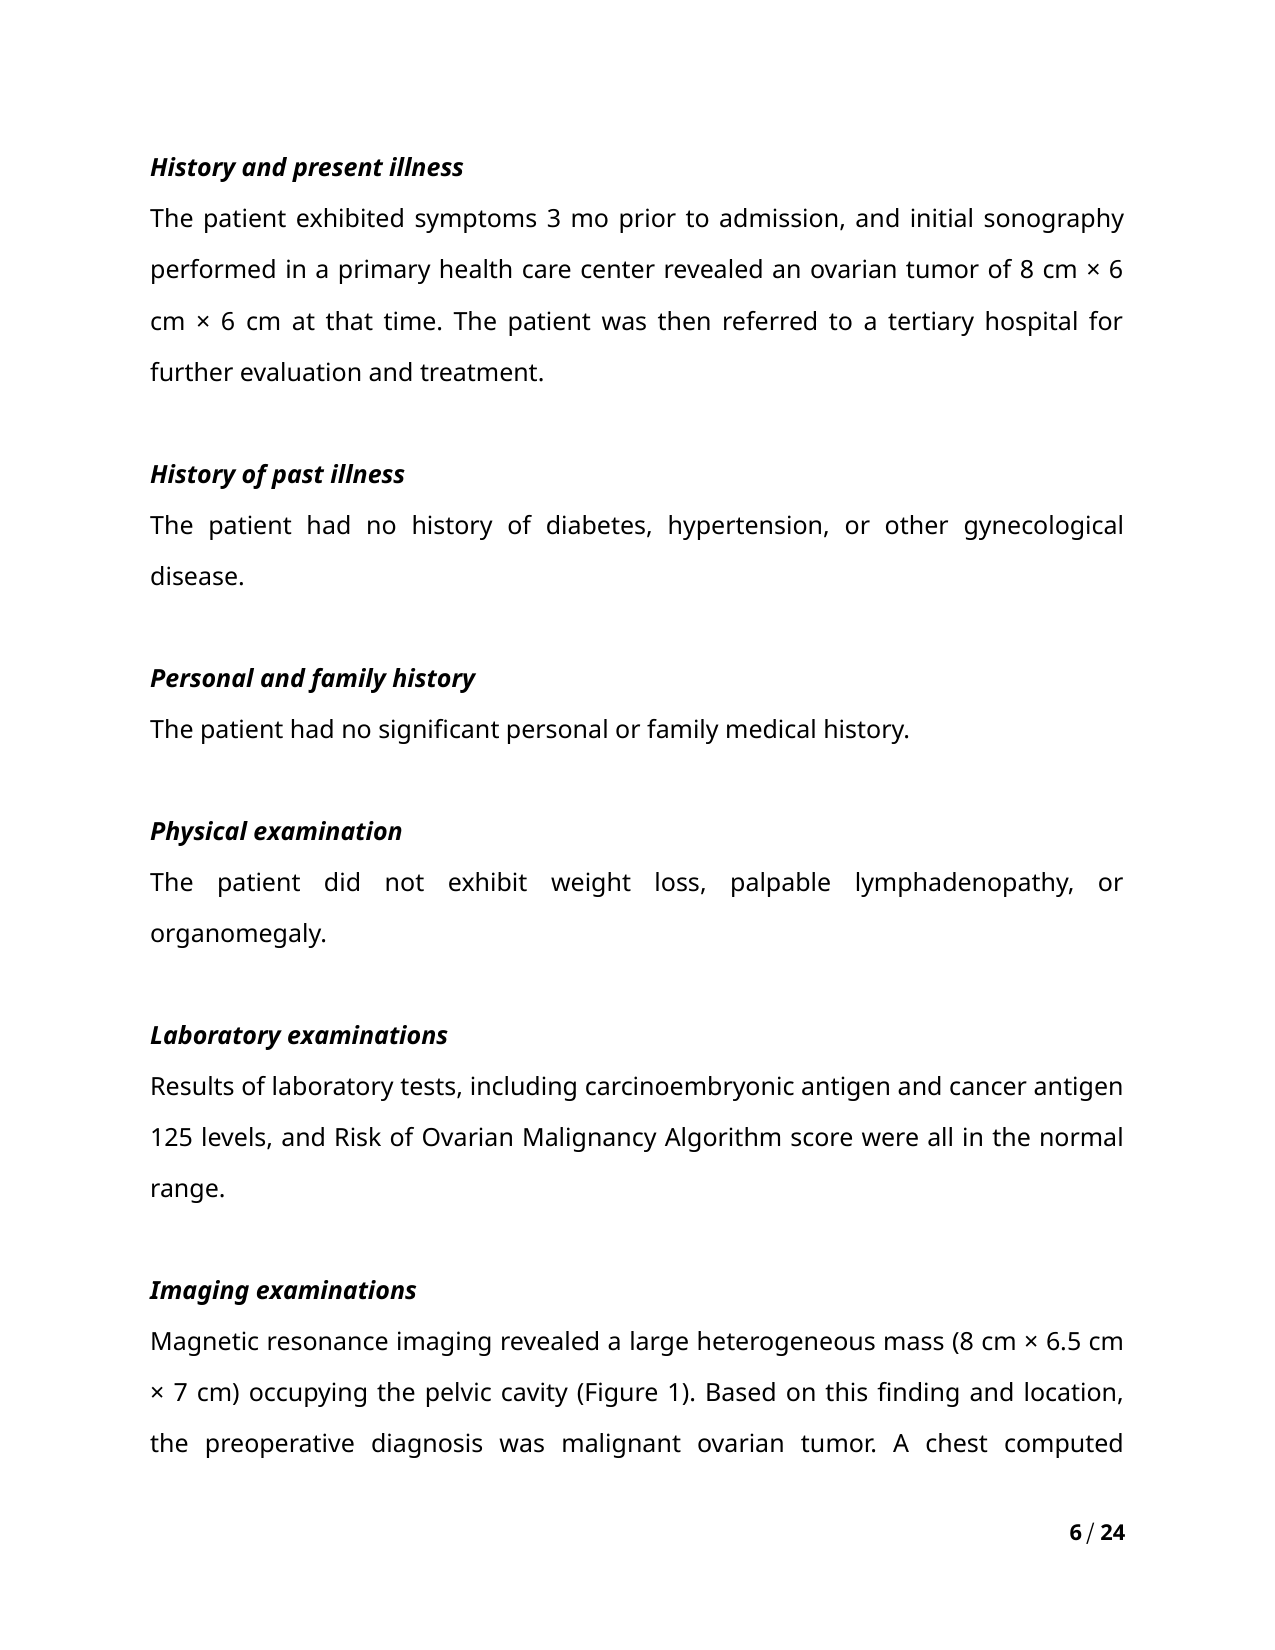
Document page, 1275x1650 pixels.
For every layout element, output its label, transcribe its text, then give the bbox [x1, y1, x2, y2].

text Results of laboratory tests, including carcinoembryonic antigen and cancer antigen 125 levels, and Risk of Ovarian Malignancy Algorithm score were all in the normal range. [150, 1069, 1125, 1205]
text History of past illness [150, 456, 1125, 490]
text The patient exhibited symptoms 3 mo prior to admission, and initial sonography performed in a primary health care center revealed an ovarian tumor of 8 cm × 6 cm × 6 cm at that time. The patient was then referred to a tertiary hospital for further evaluation and treatment. [150, 201, 1125, 388]
text Laboratory examinations [150, 1018, 1125, 1052]
text The patient had no significant personal or family medical history. [150, 711, 1125, 746]
text Personal and family history [150, 660, 1125, 694]
text History and present illness [150, 150, 1125, 184]
text The patient had no history of diabetes, hypertension, or other gynecological disease. [150, 507, 1125, 592]
text The patient did not exhibit weight loss, palpable lymphadenopathy, or organomegaly. [150, 864, 1125, 950]
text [150, 1324, 1125, 1460]
text Physical examination [150, 813, 1125, 848]
text Imaging examinations [150, 1273, 1125, 1307]
